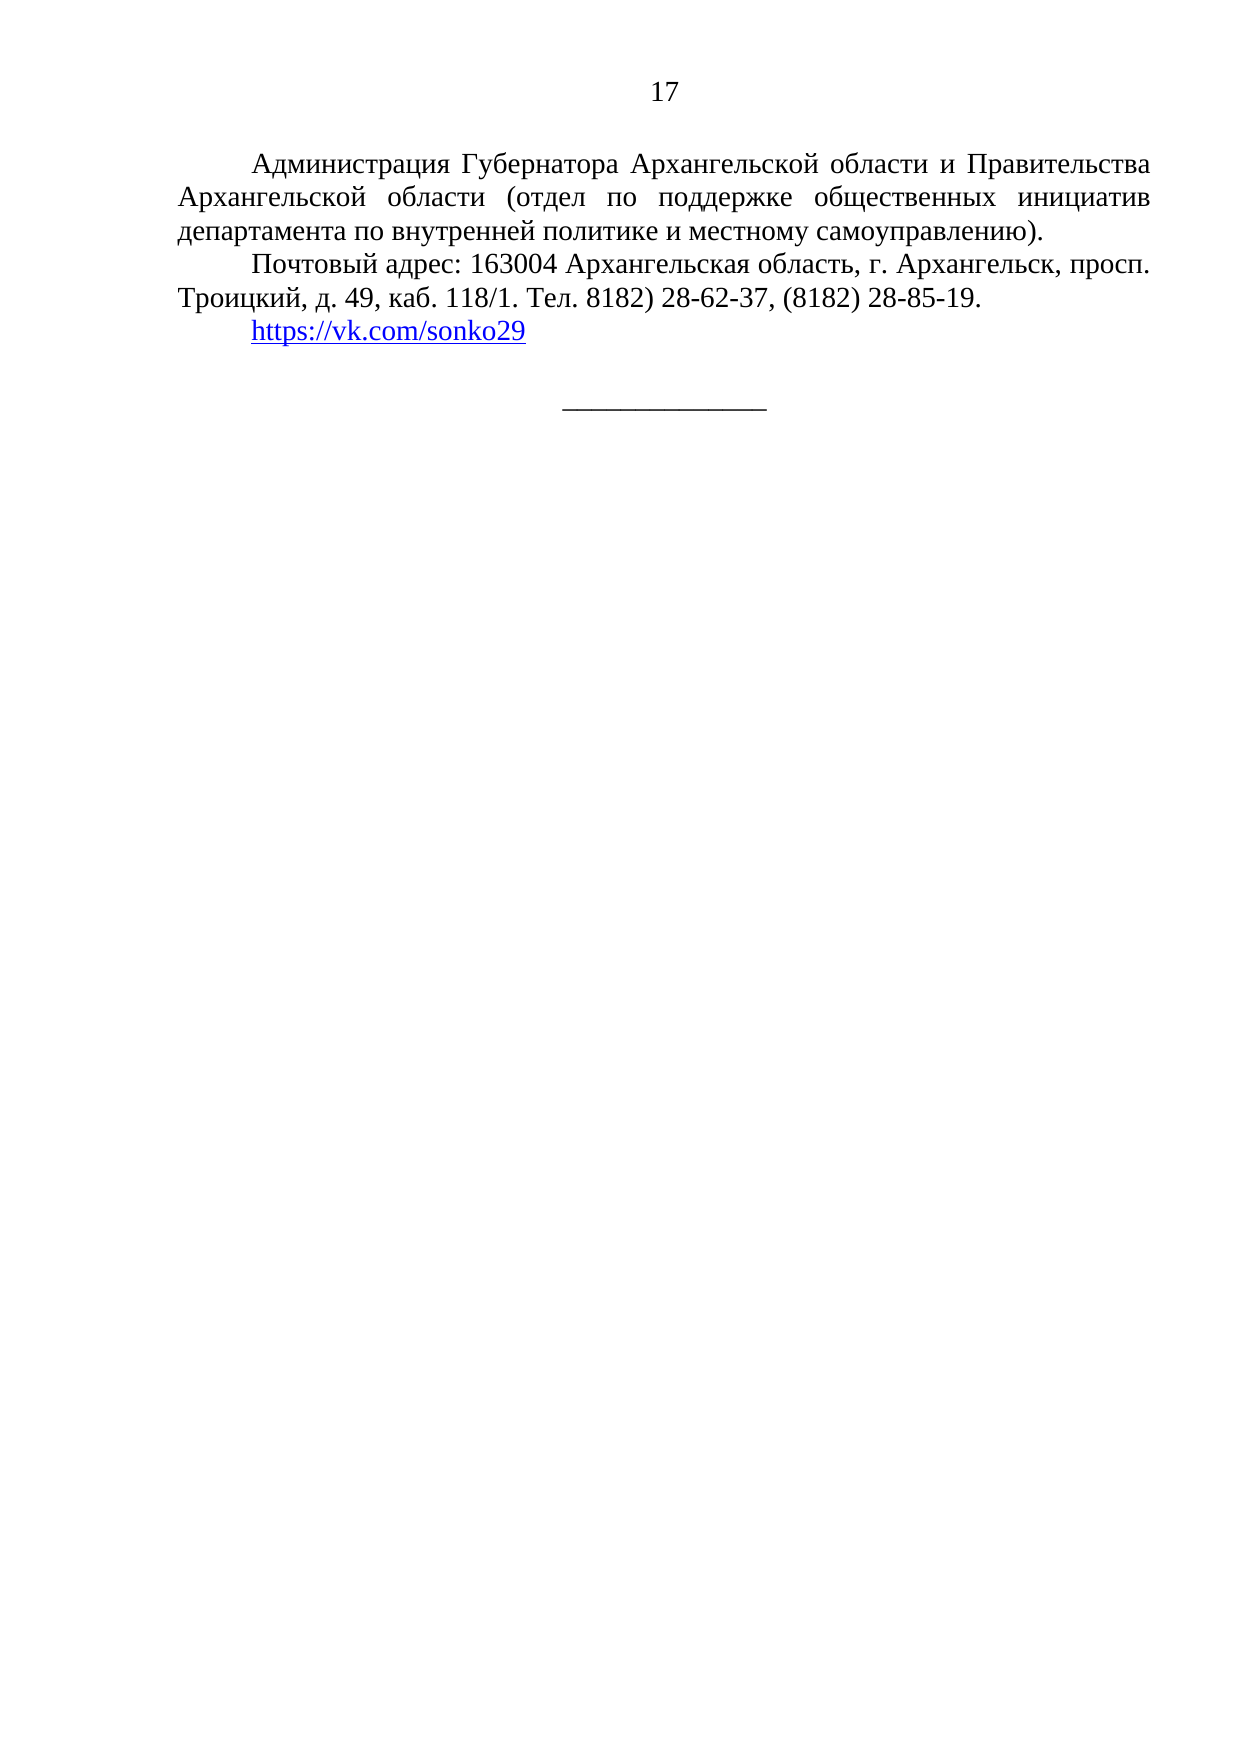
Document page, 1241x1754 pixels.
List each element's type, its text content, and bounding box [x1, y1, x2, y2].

text https://vk.com/sonko29 [177, 313, 1152, 347]
text Почтовый адрес: 163004 Архангельская область, г. Архангельск, просп. Троицкий, д. 49, каб. 118/1. Тел. 8182) 28-62-37, (8182) 28-85-19. [177, 246, 1152, 313]
text ______________ [177, 381, 1152, 414]
text Администрация Губернатора Архангельской области и Правительства Архангельской области (отдел по поддержке общественных инициатив департамента по внутренней политике и местному самоуправлению). [177, 146, 1152, 246]
